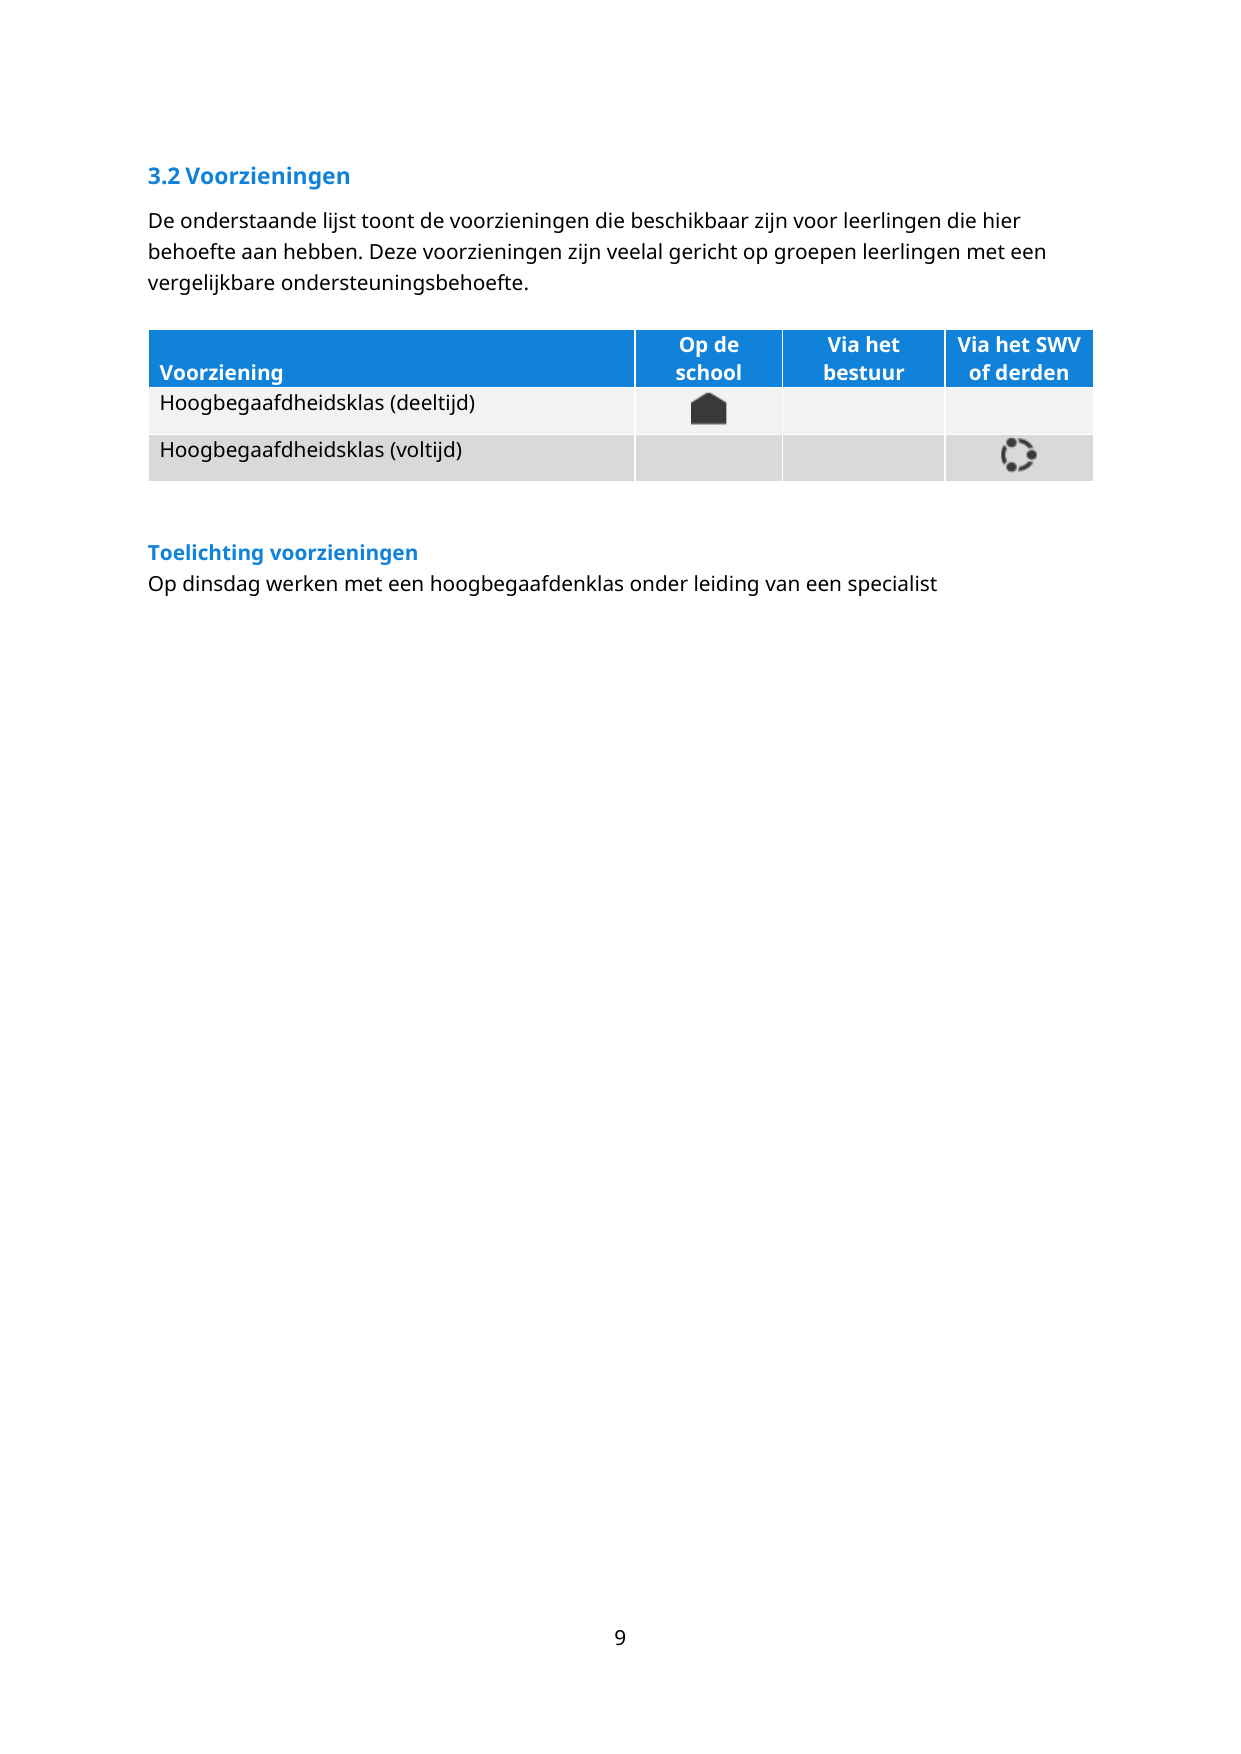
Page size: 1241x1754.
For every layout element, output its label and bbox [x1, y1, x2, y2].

picture [691, 390, 727, 426]
picture [1001, 437, 1037, 473]
